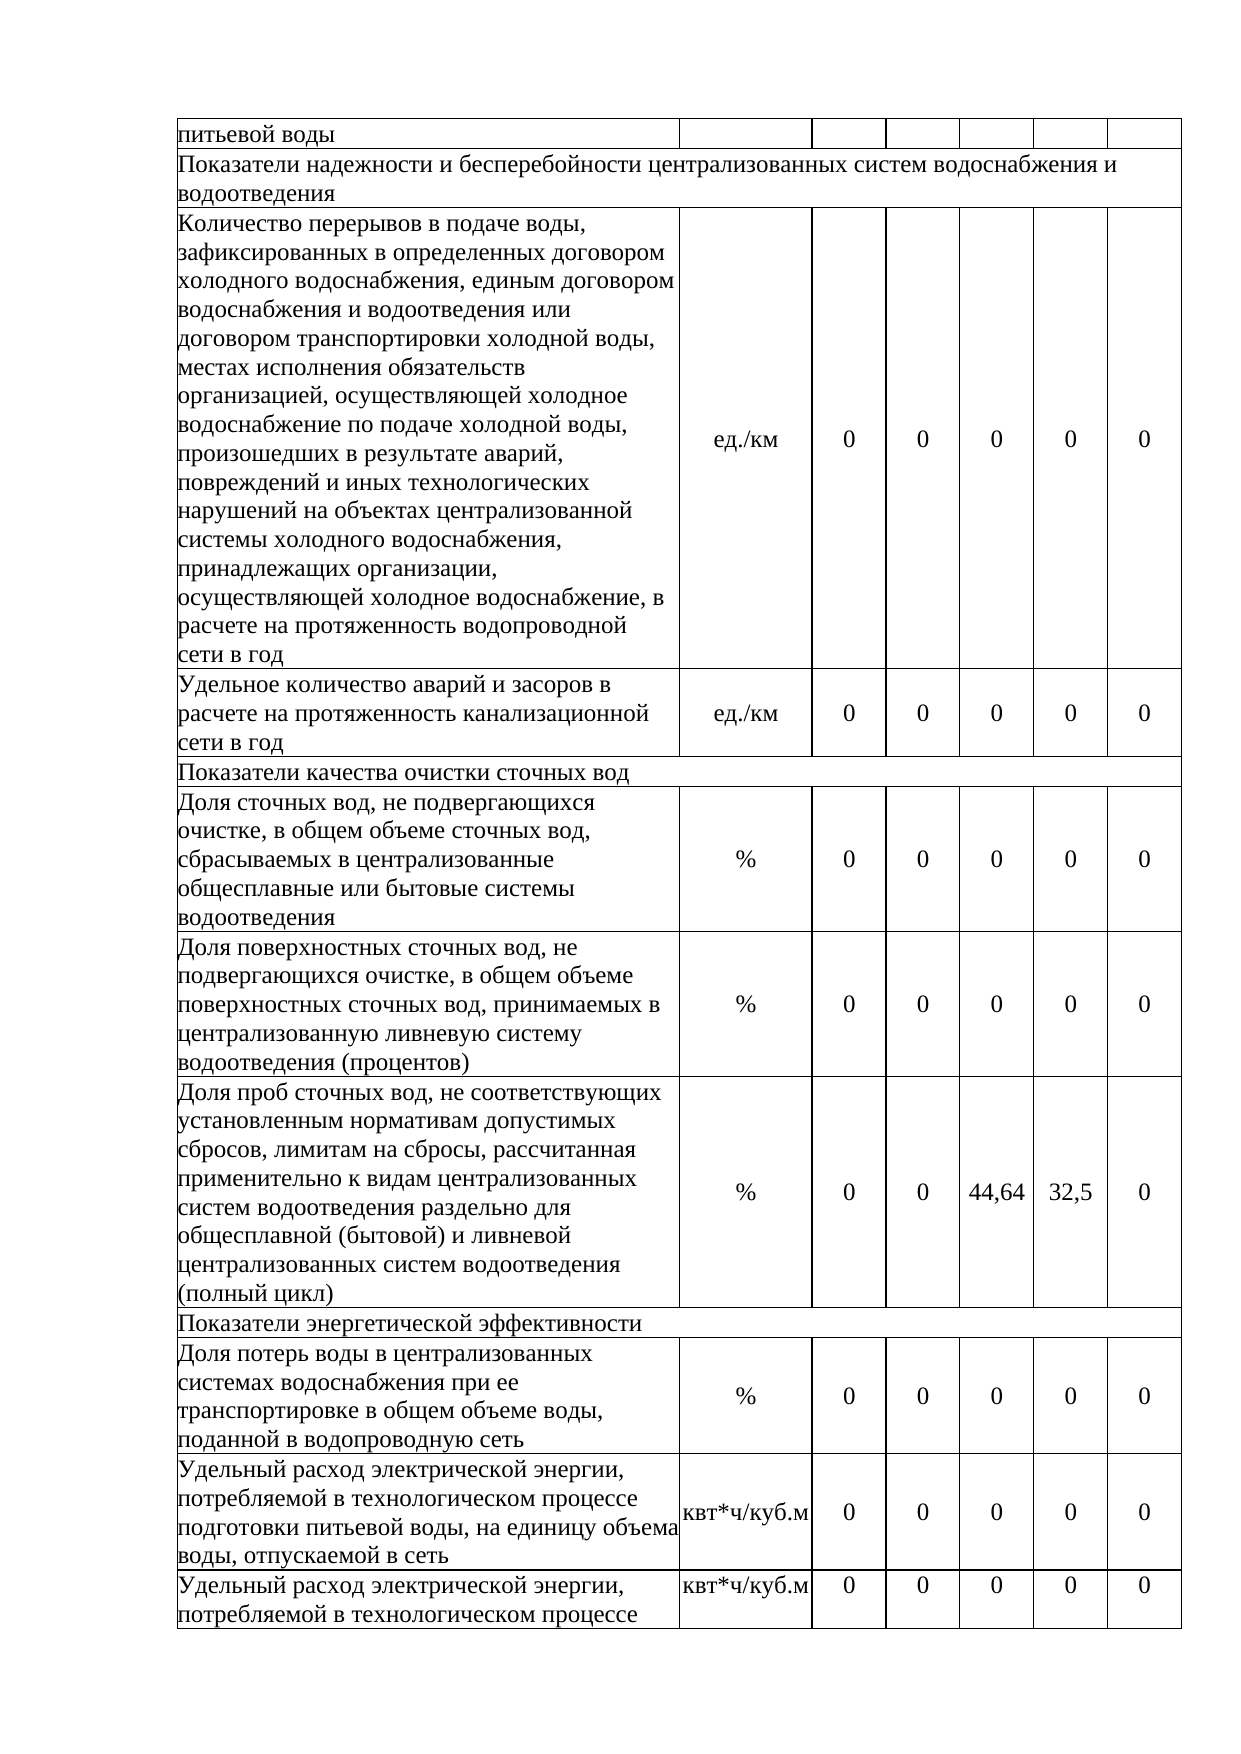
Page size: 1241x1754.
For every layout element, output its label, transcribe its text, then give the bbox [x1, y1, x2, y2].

table_cell 0 [887, 1454, 959, 1569]
table_cell Доля сточных вод, не подвергающихся очистке, в общем объеме сточных вод, сбрасываемых в централизованные общесплавные или бытовые системы водоотведения [178, 787, 679, 931]
table_cell 0 [1034, 932, 1107, 1076]
table_cell ед./км [680, 669, 811, 756]
table_cell 0 [1034, 119, 1107, 148]
table_cell 0 [813, 787, 885, 931]
table_cell 0 [960, 1571, 1033, 1628]
table_cell 0 [960, 1338, 1033, 1453]
table_cell 0 [813, 1454, 885, 1569]
table_cell 0 [887, 932, 959, 1076]
table_cell 0 [1108, 208, 1181, 668]
table_cell % [680, 787, 811, 931]
table_cell 0 [1034, 1571, 1107, 1628]
table_cell Удельный расход электрической энергии, потребляемой в технологическом процессе подготовки питьевой воды, на единицу объема воды, отпускаемой в сеть [178, 1454, 679, 1569]
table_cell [178, 119, 679, 148]
table_cell 0 [1108, 1338, 1181, 1453]
table_cell % [680, 1338, 811, 1453]
table_cell квт*ч/куб.м [680, 1571, 811, 1628]
table_cell 0 [1034, 1454, 1107, 1569]
table_cell Доля поверхностных сточных вод, не подвергающихся очистке, в общем объеме поверхностных сточных вод, принимаемых в централизованную ливневую систему водоотведения (процентов) [178, 932, 679, 1076]
table_cell % [680, 119, 811, 148]
table_cell 0 [960, 208, 1033, 668]
table_cell 0 [1034, 669, 1107, 756]
table_cell 0 [960, 119, 1033, 148]
table_cell 0 [813, 119, 885, 148]
table_cell Удельное количество аварий и засоров в расчете на протяженность канализационной сети в год [178, 669, 679, 756]
table_cell Показатели надежности и бесперебойности централизованных систем водоснабжения и водоотведения [178, 149, 1181, 207]
table_cell 0 [1034, 787, 1107, 931]
table_cell квт*ч/куб.м [680, 1454, 811, 1569]
table_cell Доля проб сточных вод, не соответствующих установленным нормативам допустимых сбросов, лимитам на сбросы, рассчитанная применительно к видам централизованных систем водоотведения раздельно для общесплавной (бытовой) и ливневой централизованных систем водоотведения (полный цикл) [178, 1077, 679, 1307]
table_cell 0 [1108, 669, 1181, 756]
table_cell 0 [887, 208, 959, 668]
table_cell 0 [887, 1338, 959, 1453]
table_cell 0 [887, 1571, 959, 1628]
table_cell Количество перерывов в подаче воды, зафиксированных в определенных договором холодного водоснабжения, единым договором водоснабжения и водоотведения или договором транспортировки холодной воды, местах исполнения обязательств организацией, осуществляющей холодное водоснабжение по подаче холодной воды, произошедших в результате аварий, повреждений и иных технологических нарушений на объектах централизованной системы холодного водоснабжения, принадлежащих организации, осуществляющей холодное водоснабжение, в расчете на протяженность водопроводной сети в год [178, 208, 679, 668]
table_cell Доля потерь воды в централизованных системах водоснабжения при ее транспортировке в общем объеме воды, поданной в водопроводную сеть [178, 1338, 679, 1453]
table_cell 32,5 [1034, 1077, 1107, 1307]
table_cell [178, 1571, 679, 1628]
table_cell ед./км [680, 208, 811, 668]
table_cell 0 [1034, 1338, 1107, 1453]
table_cell % [680, 1077, 811, 1307]
table_cell 0 [1108, 1077, 1181, 1307]
table_cell 0 [1108, 1454, 1181, 1569]
table_cell 0 [813, 932, 885, 1076]
table_cell 0 [1108, 932, 1181, 1076]
table_cell 0 [960, 669, 1033, 756]
table_cell 0 [1108, 1571, 1181, 1628]
table_cell 0 [813, 1571, 885, 1628]
table_cell 0 [960, 1454, 1033, 1569]
table_cell 0 [1108, 787, 1181, 931]
table_cell 0 [813, 1338, 885, 1453]
table_cell % [680, 932, 811, 1076]
table_cell Показатели энергетической эффективности [178, 1308, 1181, 1337]
table_cell 0 [813, 208, 885, 668]
table_cell 0 [1108, 119, 1181, 148]
table_cell Показатели качества очистки сточных вод [178, 757, 1181, 786]
table_cell 0 [887, 1077, 959, 1307]
table_cell 0 [960, 932, 1033, 1076]
table_cell 0 [887, 787, 959, 931]
table_cell 0 [960, 787, 1033, 931]
table_cell 0 [813, 669, 885, 756]
table_cell 0 [813, 1077, 885, 1307]
table_cell 0 [1034, 208, 1107, 668]
table_cell 0 [887, 669, 959, 756]
table_cell 0 [887, 119, 959, 148]
table_cell 44,64 [960, 1077, 1033, 1307]
